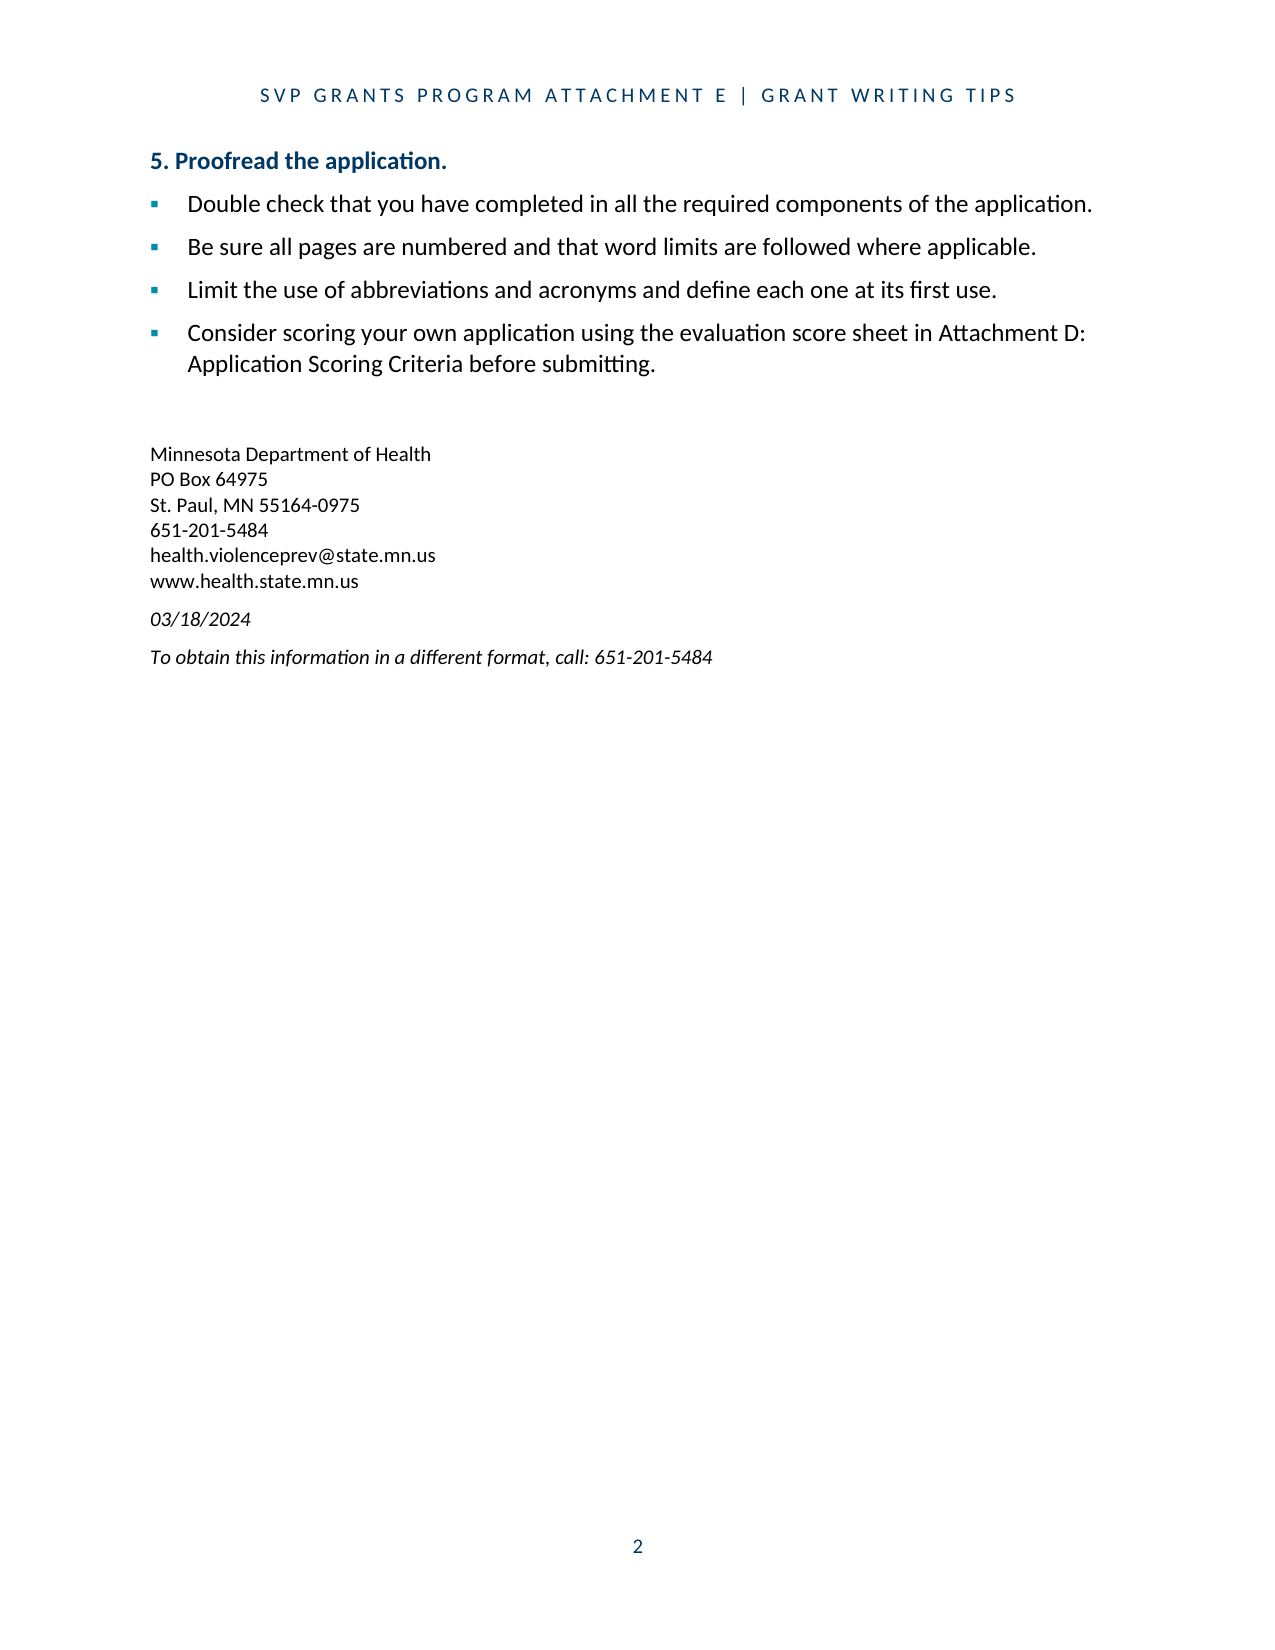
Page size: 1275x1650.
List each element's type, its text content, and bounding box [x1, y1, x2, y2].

text 03/18/2024 [150, 606, 1125, 631]
text Minnesota Department of Health PO Box 64975 St. Paul, MN 55164-0975 651-201-5484 health.violenceprev@state.mn.us www.health.state.mn.us [150, 441, 1125, 593]
list Limit the use of abbreviations and acronyms and define each one at its first use. [150, 274, 1125, 305]
list Be sure all pages are numbered and that word limits are followed where applicable. [150, 231, 1125, 262]
text 5. Proofread the application. [150, 145, 1125, 176]
list Consider scoring your own application using the evaluation score sheet in Attachment D: Application Scoring Criteria before submitting. [150, 317, 1125, 378]
text To obtain this information in a different format, call: 651-201-5484 [150, 644, 1125, 669]
list Double check that you have completed in all the required components of the application. [150, 188, 1125, 219]
